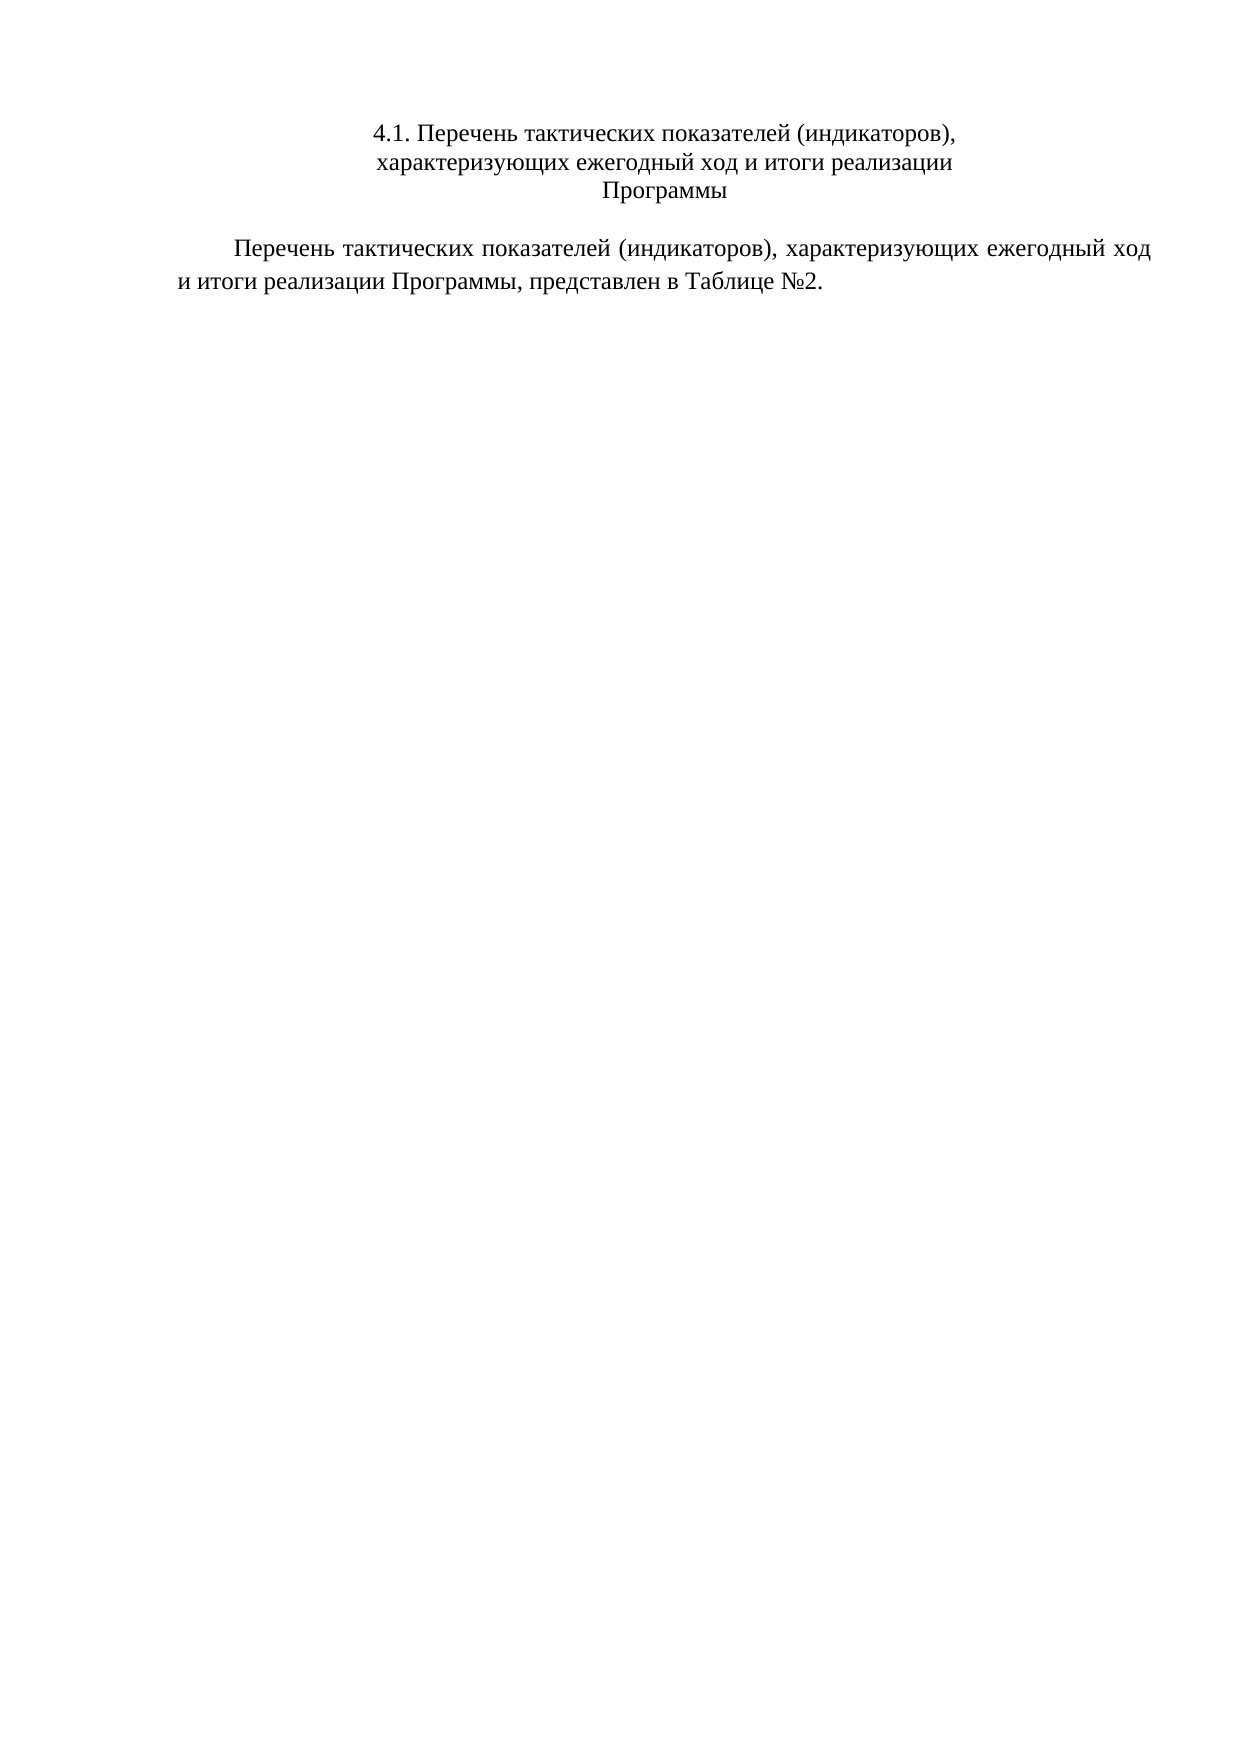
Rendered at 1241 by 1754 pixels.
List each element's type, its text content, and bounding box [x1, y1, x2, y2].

title Программы [177, 176, 1152, 204]
text Перечень тактических показателей (индикаторов), характеризующих ежегодный ход и итоги реализации Программы, представлен в Таблице №2. [177, 233, 1152, 295]
title характеризующих ежегодный ход и итоги реализации [177, 147, 1152, 176]
title 4.1. Перечень тактических показателей (индикаторов), [177, 118, 1152, 147]
